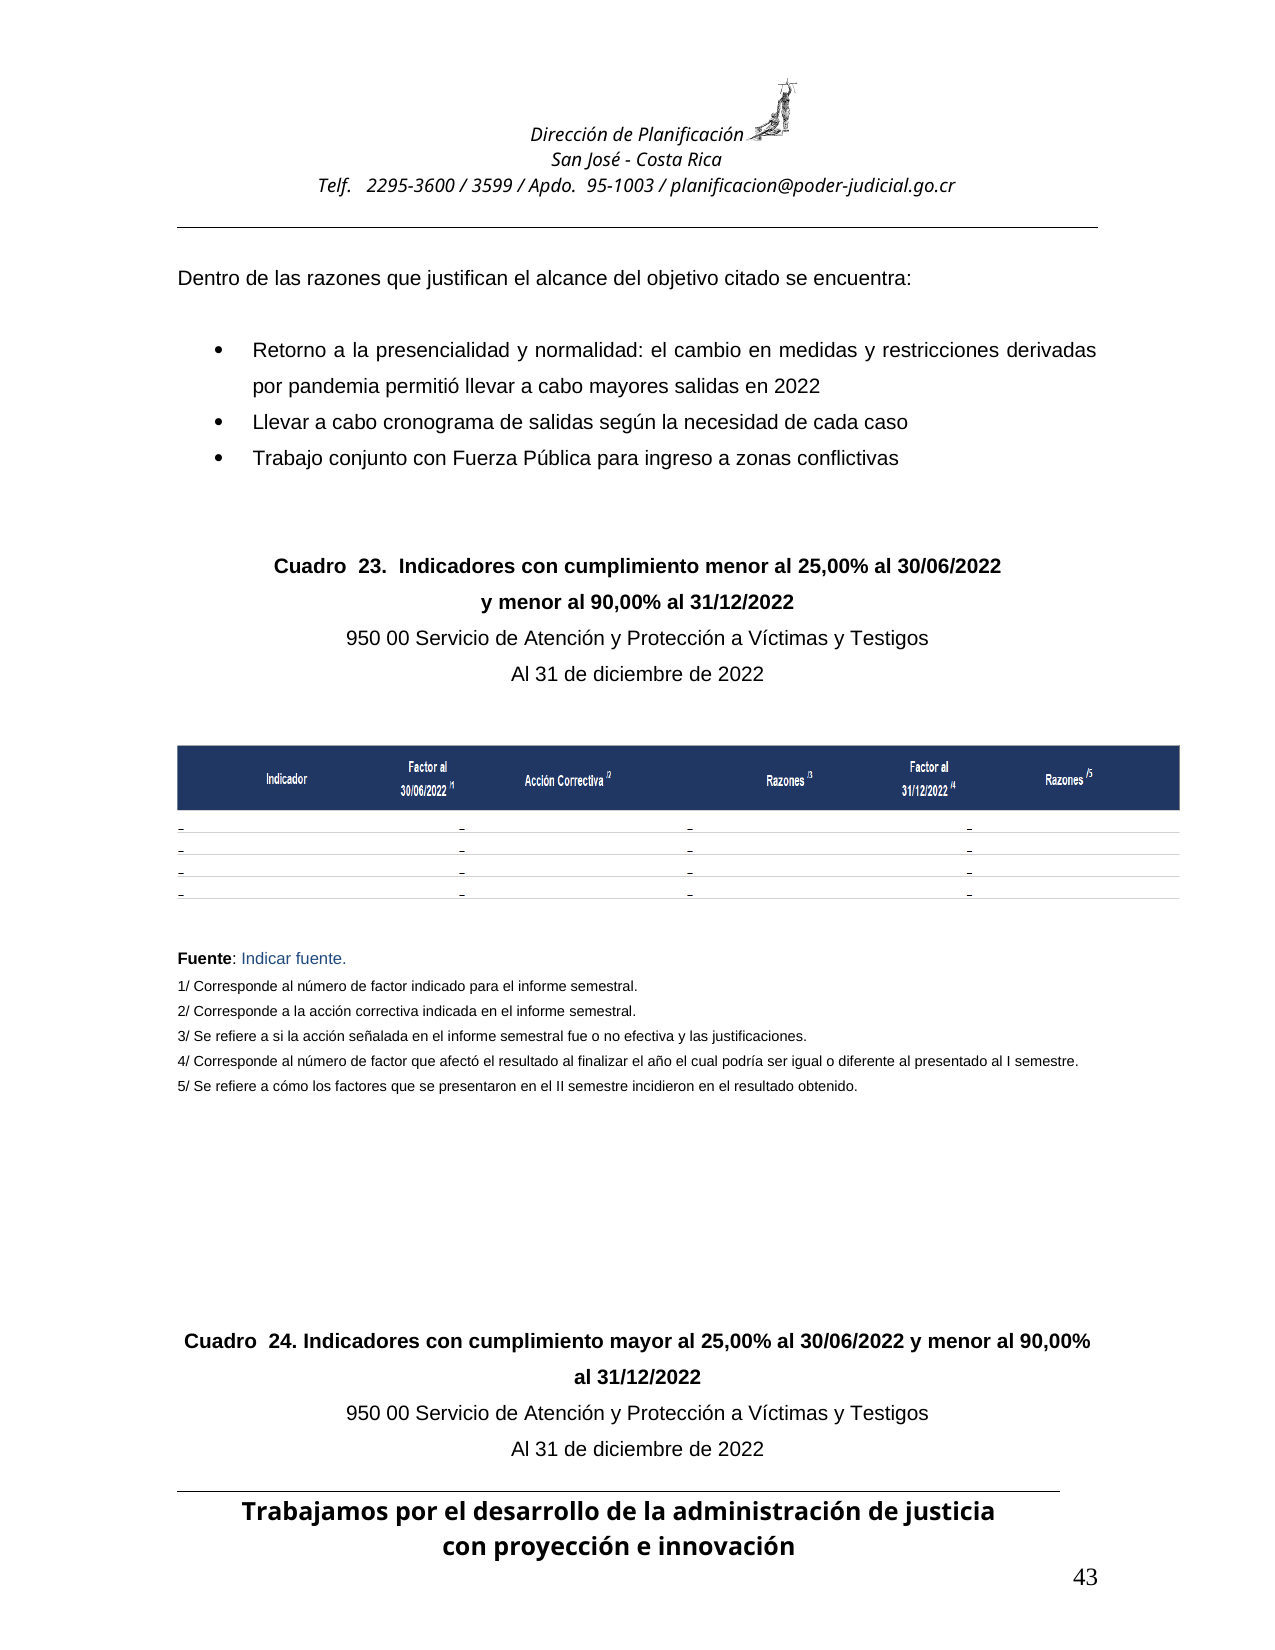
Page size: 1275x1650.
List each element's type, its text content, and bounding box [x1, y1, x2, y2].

text Al 31 de diciembre de 2022 [177, 1437, 1098, 1461]
picture [744, 76, 799, 142]
text y menor al 90,00% al 31/12/2022 [177, 590, 1098, 614]
text 950 00 Servicio de Atención y Protección a Víctimas y Testigos [177, 1401, 1098, 1425]
text Cuadro 23. Indicadores con cumplimiento menor al 25,00% al 30/06/2022 [177, 554, 1098, 578]
text 2/ Corresponde a la acción correctiva indicada en el informe semestral. [177, 1003, 1098, 1019]
picture [177, 733, 1185, 899]
text Al 31 de diciembre de 2022 [177, 662, 1098, 686]
list Trabajo conjunto con Fuerza Pública para ingreso a zonas conflictivas [215, 446, 1098, 470]
text 5/ Se refiere a cómo los factores que se presentaron en el II semestre incidieron en el resultado obtenido. [177, 1078, 1098, 1095]
text Dentro de las razones que justifican el alcance del objetivo citado se encuentra: [177, 266, 1098, 290]
text Fuente: Indicar fuente. [177, 949, 1098, 968]
text Cuadro 24. Indicadores con cumplimiento mayor al 25,00% al 30/06/2022 y menor al 90,00% al 31/12/2022 [177, 1329, 1098, 1389]
list Llevar a cabo cronograma de salidas según la necesidad de cada caso [215, 410, 1098, 434]
list Retorno a la presencialidad y normalidad: el cambio en medidas y restricciones derivadas por pandemia permitió llevar a cabo mayores salidas en 2022 [215, 338, 1098, 398]
text 950 00 Servicio de Atención y Protección a Víctimas y Testigos [177, 626, 1098, 650]
text 1/ Corresponde al número de factor indicado para el informe semestral. [177, 978, 1098, 994]
text 4/ Corresponde al número de factor que afectó el resultado al finalizar el año el cual podría ser igual o diferente al presentado al I semestre. [177, 1053, 1098, 1070]
text 3/ Se refiere a si la acción señalada en el informe semestral fue o no efectiva y las justificaciones. [177, 1028, 1098, 1045]
